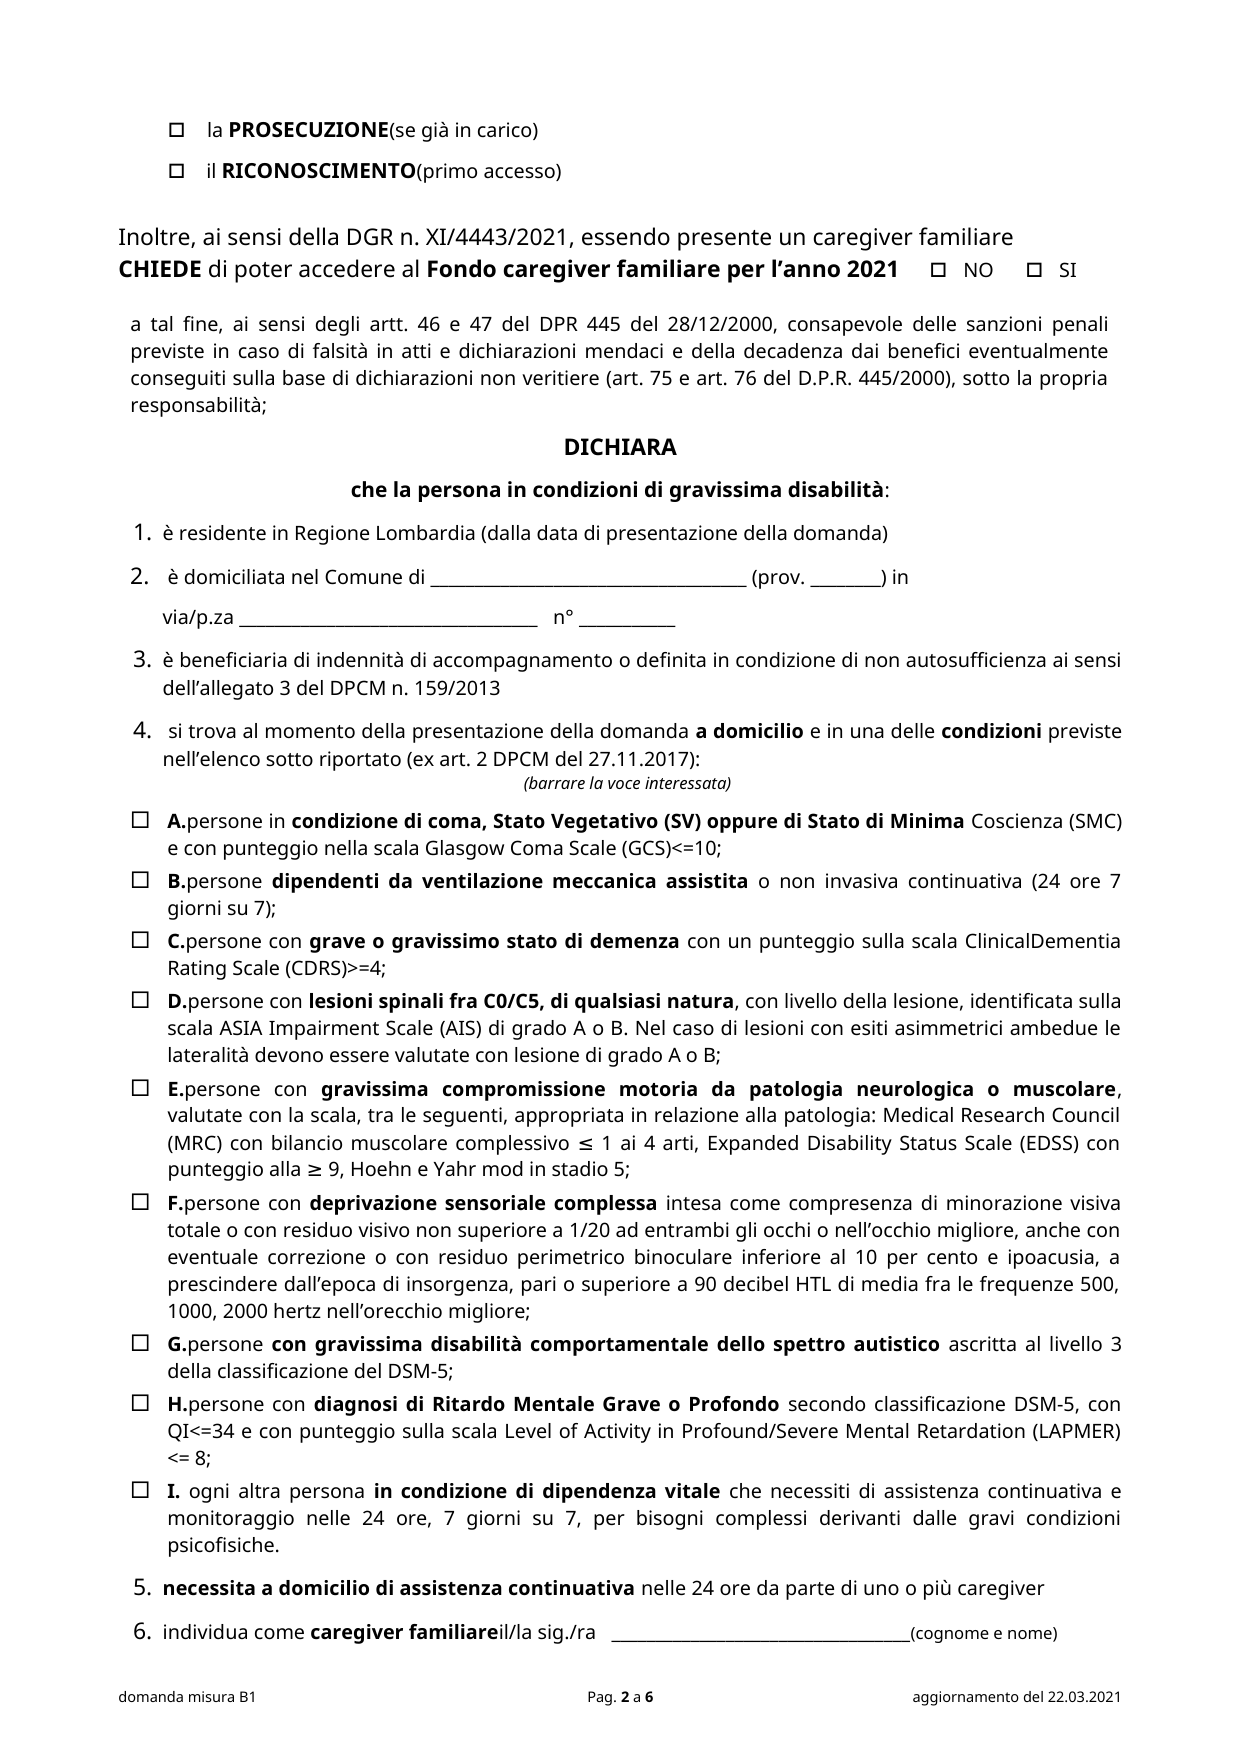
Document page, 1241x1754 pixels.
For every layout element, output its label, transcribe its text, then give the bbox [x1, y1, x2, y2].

list A.persone in condizione di coma, Stato Vegetativo (SV) oppure di Stato di Minima Coscienza (SMC) e con punteggio nella scala Glasgow Coma Scale (GCS)<=10; [130, 807, 1122, 861]
list necessita a domicilio di assistenza continuativa nelle 24 ore da parte di uno o più caregiver [133, 1571, 1122, 1602]
text che la persona in condizioni di gravissima disabilità: [118, 475, 1122, 503]
text CHIEDE di poter accedere al Fondo caregiver familiare per l’anno 2021 NO SI [118, 252, 1110, 284]
list è beneficiaria di indennità di accompagnamento o definita in condizione di non autosufficienza ai sensi dell’allegato 3 del DPCM n. 159/2013 [133, 643, 1122, 701]
list si trova al momento della presentazione della domanda a domicilio e in una delle condizioni previste nell’elenco sotto riportato (ex art. 2 DPCM del 27.11.2017): [133, 713, 1122, 772]
text il RICONOSCIMENTO(primo accesso) [168, 156, 1110, 184]
list C.persone con grave o gravissimo stato di demenza con un punteggio sulla scala ClinicalDementia Rating Scale (CDRS)>=4; [130, 927, 1122, 981]
list è domiciliata nel Comune di ____________________________________ (prov. ________) in [130, 559, 1122, 591]
list I. ogni altra persona in condizione di dipendenza vitale che necessiti di assistenza continuativa e monitoraggio nelle 24 ore, 7 giorni su 7, per bisogni complessi derivanti dalle gravi condizioni psicofisiche. [130, 1477, 1122, 1558]
text Inoltre, ai sensi della DGR n. XI/4443/2021, essendo presente un caregiver familiare [118, 221, 1122, 252]
list B.persone dipendenti da ventilazione meccanica assistita o non invasiva continuativa (24 ore 7 giorni su 7); [130, 867, 1122, 921]
list E.persone con gravissima compromissione motoria da patologia neurologica o muscolare, valutate con la scala, tra le seguenti, appropriata in relazione alla patologia: Medical Research Council (MRC) con bilancio muscolare complessivo ≤ 1 ai 4 arti, Expanded Disability Status Scale (EDSS) con punteggio alla ≥ 9, Hoehn e Yahr mod in stadio 5; [130, 1075, 1122, 1183]
text via/p.za __________________________________ n° ___________ [118, 603, 1063, 630]
text (barrare la voce interessata) [133, 772, 1122, 794]
text la PROSECUZIONE(se già in carico) [168, 115, 1110, 144]
text DICHIARA [118, 431, 1122, 462]
list individua come caregiver familiareil/la sig./ra __________________________________(cognome e nome) [133, 1615, 1122, 1646]
list F.persone con deprivazione sensoriale complessa intesa come compresenza di minorazione visiva totale o con residuo visivo non superiore a 1/20 ad entrambi gli occhi o nell’occhio migliore, anche con eventuale correzione o con residuo perimetrico binoculare inferiore al 10 per cento e ipoacusia, a prescindere dall’epoca di insorgenza, pari o superiore a 90 decibel HTL di media fra le frequenze 500, 1000, 2000 hertz nell’orecchio migliore; [130, 1189, 1122, 1324]
list è residente in Regione Lombardia (dalla data di presentazione della domanda) [133, 516, 1122, 547]
list G.persone con gravissima disabilità comportamentale dello spettro autistico ascritta al livello 3 della classificazione del DSM-5; [130, 1330, 1122, 1384]
list D.persone con lesioni spinali fra C0/C5, di qualsiasi natura, con livello della lesione, identificata sulla scala ASIA Impairment Scale (AIS) di grado A o B. Nel caso di lesioni con esiti asimmetrici ambedue le lateralità devono essere valutate con lesione di grado A o B; [130, 988, 1122, 1068]
list H.persone con diagnosi di Ritardo Mentale Grave o Profondo secondo classificazione DSM-5, con QI<=34 e con punteggio sulla scala Level of Activity in Profound/Severe Mental Retardation (LAPMER) <= 8; [130, 1390, 1122, 1471]
text a tal fine, ai sensi degli artt. 46 e 47 del DPR 445 del 28/12/2000, consapevole delle sanzioni penali previste in caso di falsità in atti e dichiarazioni mendaci e della decadenza dai benefici eventualmente conseguiti sulla base di dichiarazioni non veritiere (art. 75 e art. 76 del D.P.R. 445/2000), sotto la propria responsabilità; [130, 311, 1110, 419]
